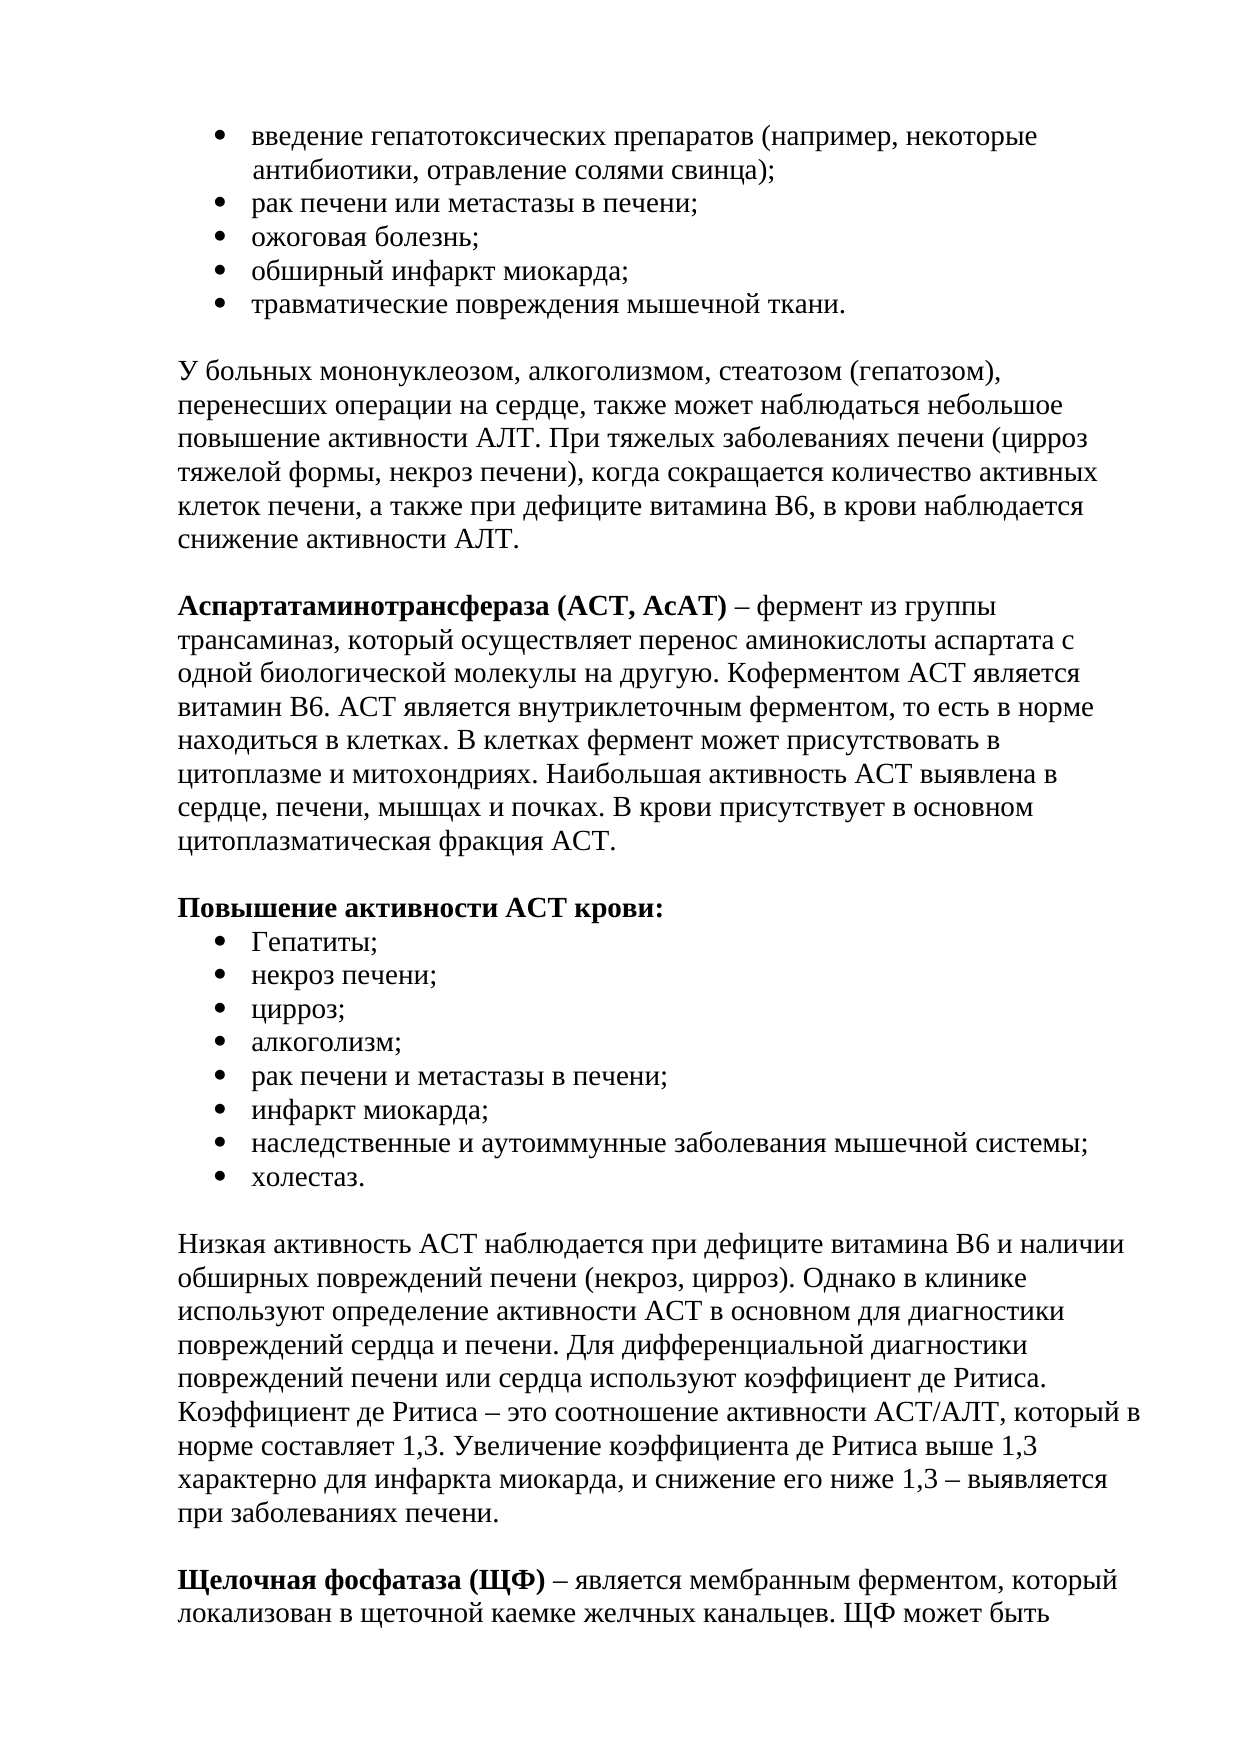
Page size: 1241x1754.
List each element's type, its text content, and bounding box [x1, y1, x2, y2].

list травматические повреждения мышечной ткани. [215, 286, 1152, 320]
list рак печени и метастазы в печени; [215, 1058, 1152, 1092]
list обширный инфаркт миокарда; [215, 253, 1152, 286]
text У больных мононуклеозом, алкоголизмом, стеатозом (гепатозом), перенесших операции на сердце, также может наблюдаться небольшое повышение активности АЛТ. При тяжелых заболеваниях печени (цирроз тяжелой формы, некроз печени), когда сокращается количество активных клеток печени, а также при дефиците витамина В6, в крови наблюдается снижение активности АЛТ. [177, 353, 1152, 555]
list холестаз. [215, 1159, 1152, 1193]
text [177, 1562, 1152, 1629]
list ожоговая болезнь; [215, 219, 1152, 253]
list рак печени или метастазы в печени; [215, 185, 1152, 219]
list алкоголизм; [215, 1024, 1152, 1058]
text Повышение активности АСТ крови: [177, 890, 1152, 924]
text Низкая активность АСТ наблюдается при дефиците витамина В6 и наличии обширных повреждений печени (некроз, цирроз). Однако в клинике используют определение активности АСТ в основном для диагностики повреждений сердца и печени. Для дифференциальной диагностики повреждений печени или сердца используют коэффициент де Ритиса. Коэффициент де Ритиса – это соотношение активности АСТ/АЛТ, который в норме составляет 1,3. Увеличение коэффициента де Ритиса выше 1,3 характерно для инфаркта миокарда, и снижение его ниже 1,3 – выявляется при заболеваниях печени. [177, 1226, 1152, 1528]
list Гепатиты; [215, 924, 1152, 957]
list введение гепатотоксических препаратов (например, некоторые антибиотики, отравление солями свинца); [215, 118, 1152, 185]
list инфаркт миокарда; [215, 1092, 1152, 1126]
list некроз печени; [215, 957, 1152, 991]
list наследственные и аутоиммунные заболевания мышечной системы; [215, 1126, 1152, 1159]
list цирроз; [215, 991, 1152, 1024]
text Аспартатаминотрансфераза (АСТ, АсАТ) – фермент из группы трансаминаз, который осуществляет перенос аминокислоты аспартата с одной биологической молекулы на другую. Коферментом АСТ является витамин В6. АСТ является внутриклеточным ферментом, то есть в норме находиться в клетках. В клетках фермент может присутствовать в цитоплазме и митохондриях. Наибольшая активность АСТ выявлена в сердце, печени, мышцах и почках. В крови присутствует в основном цитоплазматическая фракция АСТ. [177, 588, 1152, 857]
